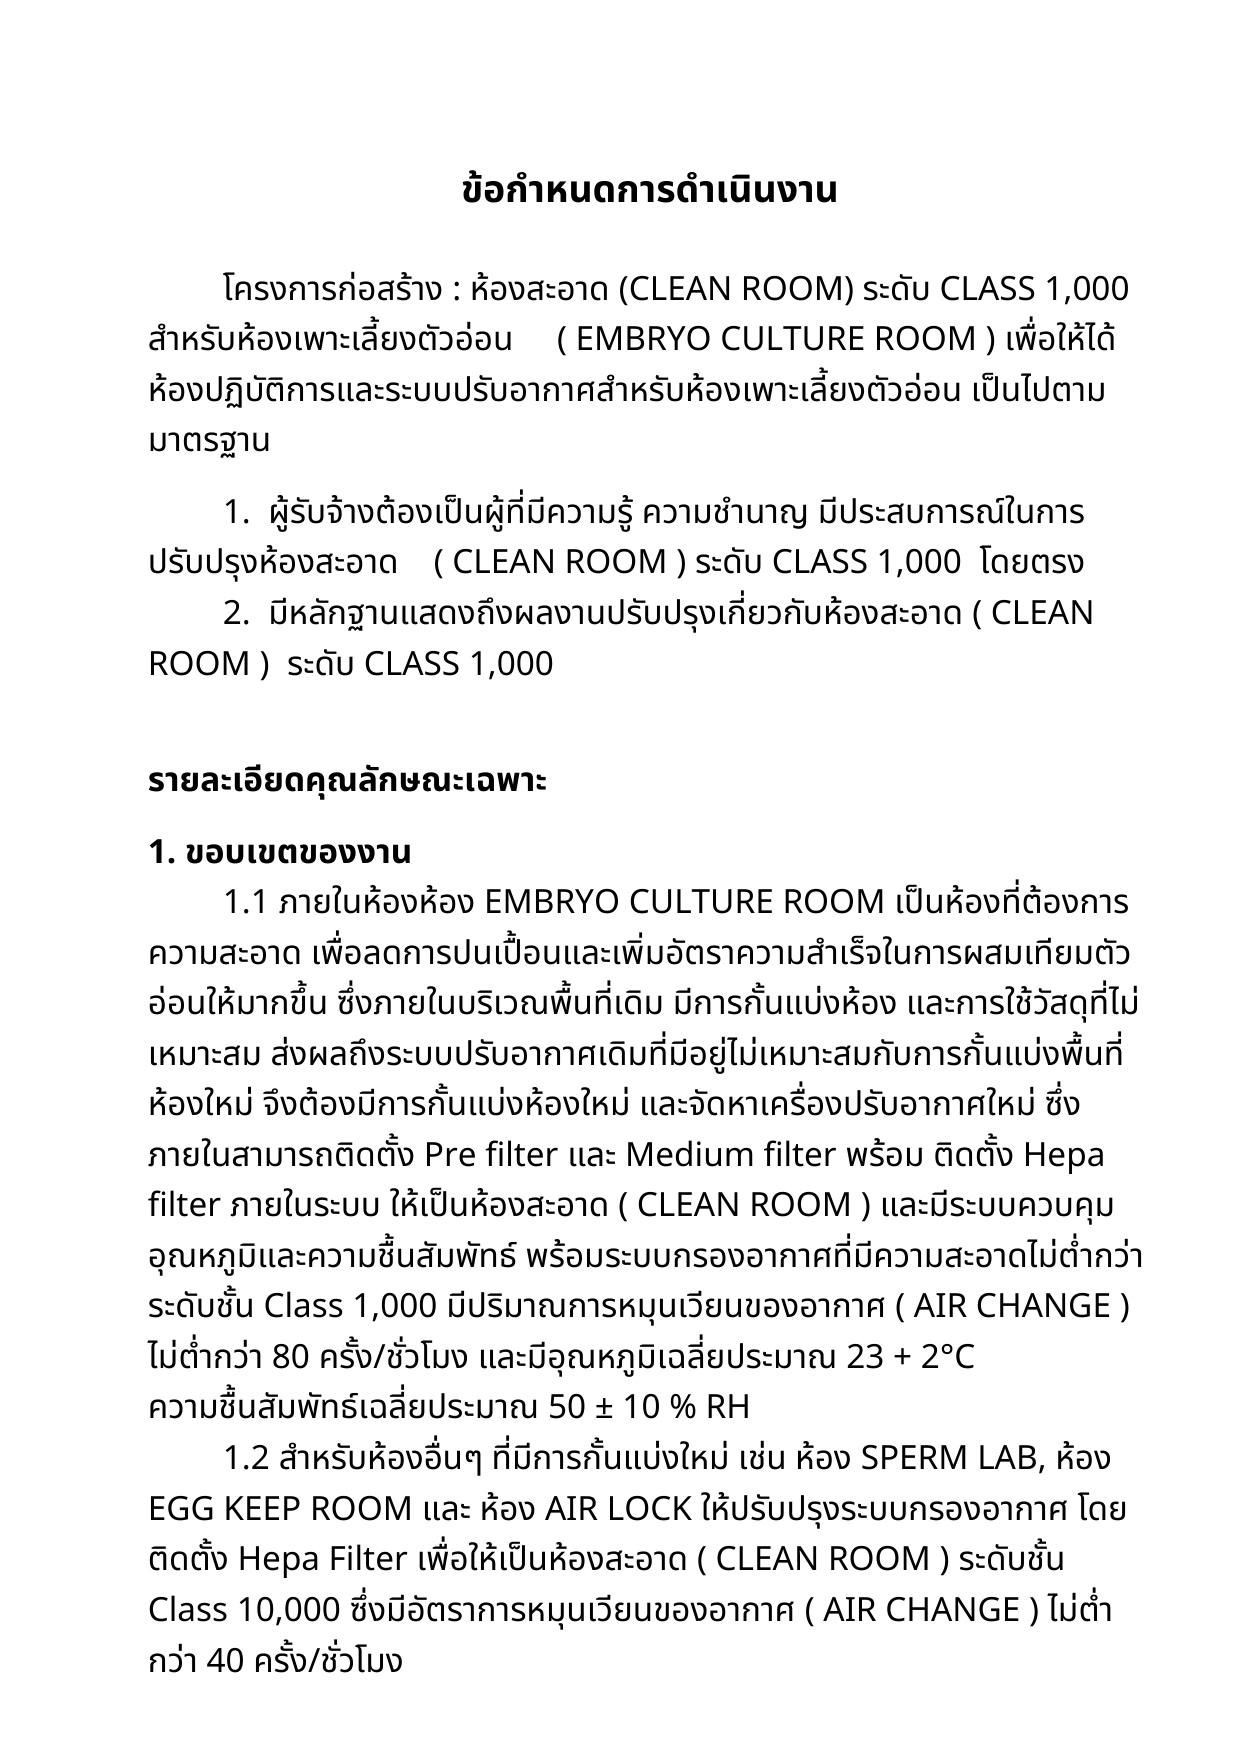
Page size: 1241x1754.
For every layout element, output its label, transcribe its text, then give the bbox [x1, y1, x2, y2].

text รายละเอียดคุณลักษณะเฉพาะ [148, 756, 1152, 807]
title ข้อกำหนดการดำเนินงาน [148, 162, 1152, 219]
text 1.2 สำหรับห้องอื่นๆ ที่มีการกั้นแบ่งใหม่ เช่น ห้อง SPERM LAB, ห้อง EGG KEEP ROOM และ ห้อง AIR LOCK ให้ปรับปรุงระบบกรองอากาศ โดยติดตั้ง Hepa Filter เพื่อให้เป็นห้องสะอาด ( CLEAN ROOM ) ระดับชั้น Class 10,000 ซึ่งมีอัตราการหมุนเวียนของอากาศ ( AIR CHANGE ) ไม่ต่ำกว่า 40 ครั้ง/ชั่วโมง [148, 1434, 1152, 1687]
text 1. ผู้รับจ้างต้องเป็นผู้ที่มีความรู้ ความชำนาญ มีประสบการณ์ในการปรับปรุงห้องสะอาด ( CLEAN ROOM ) ระดับ CLASS 1,000 โดยตรง [148, 487, 1152, 589]
text โครงการก่อสร้าง : ห้องสะอาด (CLEAN ROOM) ระดับ CLASS 1,000 สำหรับห้องเพาะเลี้ยงตัวอ่อน ( EMBRYO CULTURE ROOM ) เพื่อให้ได้ห้องปฏิบัติการและระบบปรับอากาศสำหรับห้องเพาะเลี้ยงตัวอ่อน เป็นไปตามมาตรฐาน [148, 264, 1152, 467]
text 1.1 ภายในห้องห้อง EMBRYO CULTURE ROOM เป็นห้องที่ต้องการความสะอาด เพื่อลดการปนเปื้อนและเพิ่มอัตราความสำเร็จในการผสมเทียมตัวอ่อนให้มากขึ้น ซึ่งภายในบริเวณพื้นที่เดิม มีการกั้นแบ่งห้อง และการใช้วัสดุที่ไม่เหมาะสม ส่งผลถึงระบบปรับอากาศเดิมที่มีอยู่ไม่เหมาะสมกับการกั้นแบ่งพื้นที่ห้องใหม่ จึงต้องมีการกั้นแบ่งห้องใหม่ และจัดหาเครื่องปรับอากาศใหม่ ซึ่งภายในสามารถติดตั้ง Pre filter และ Medium filter พร้อม ติดตั้ง Hepa filter ภายในระบบ ให้เป็นห้องสะอาด ( CLEAN ROOM ) และมีระบบควบคุมอุณหภูมิและความชื้นสัมพัทธ์ พร้อมระบบกรองอากาศที่มีความสะอาดไม่ต่ำกว่าระดับชั้น Class 1,000 มีปริมาณการหมุนเวียนของอากาศ ( AIR CHANGE ) ไม่ต่ำกว่า 80 ครั้ง/ชั่วโมง และมีอุณหภูมิเฉลี่ยประมาณ 23 + 2°C ความชื้นสัมพัทธ์เฉลี่ยประมาณ 50 ± 10 % RH [148, 878, 1152, 1434]
text 1. ขอบเขตของงาน [148, 827, 1152, 878]
text 2. มีหลักฐานแสดงถึงผลงานปรับปรุงเกี่ยวกับห้องสะอาด ( CLEAN ROOM ) ระดับ CLASS 1,000 [148, 589, 1152, 690]
